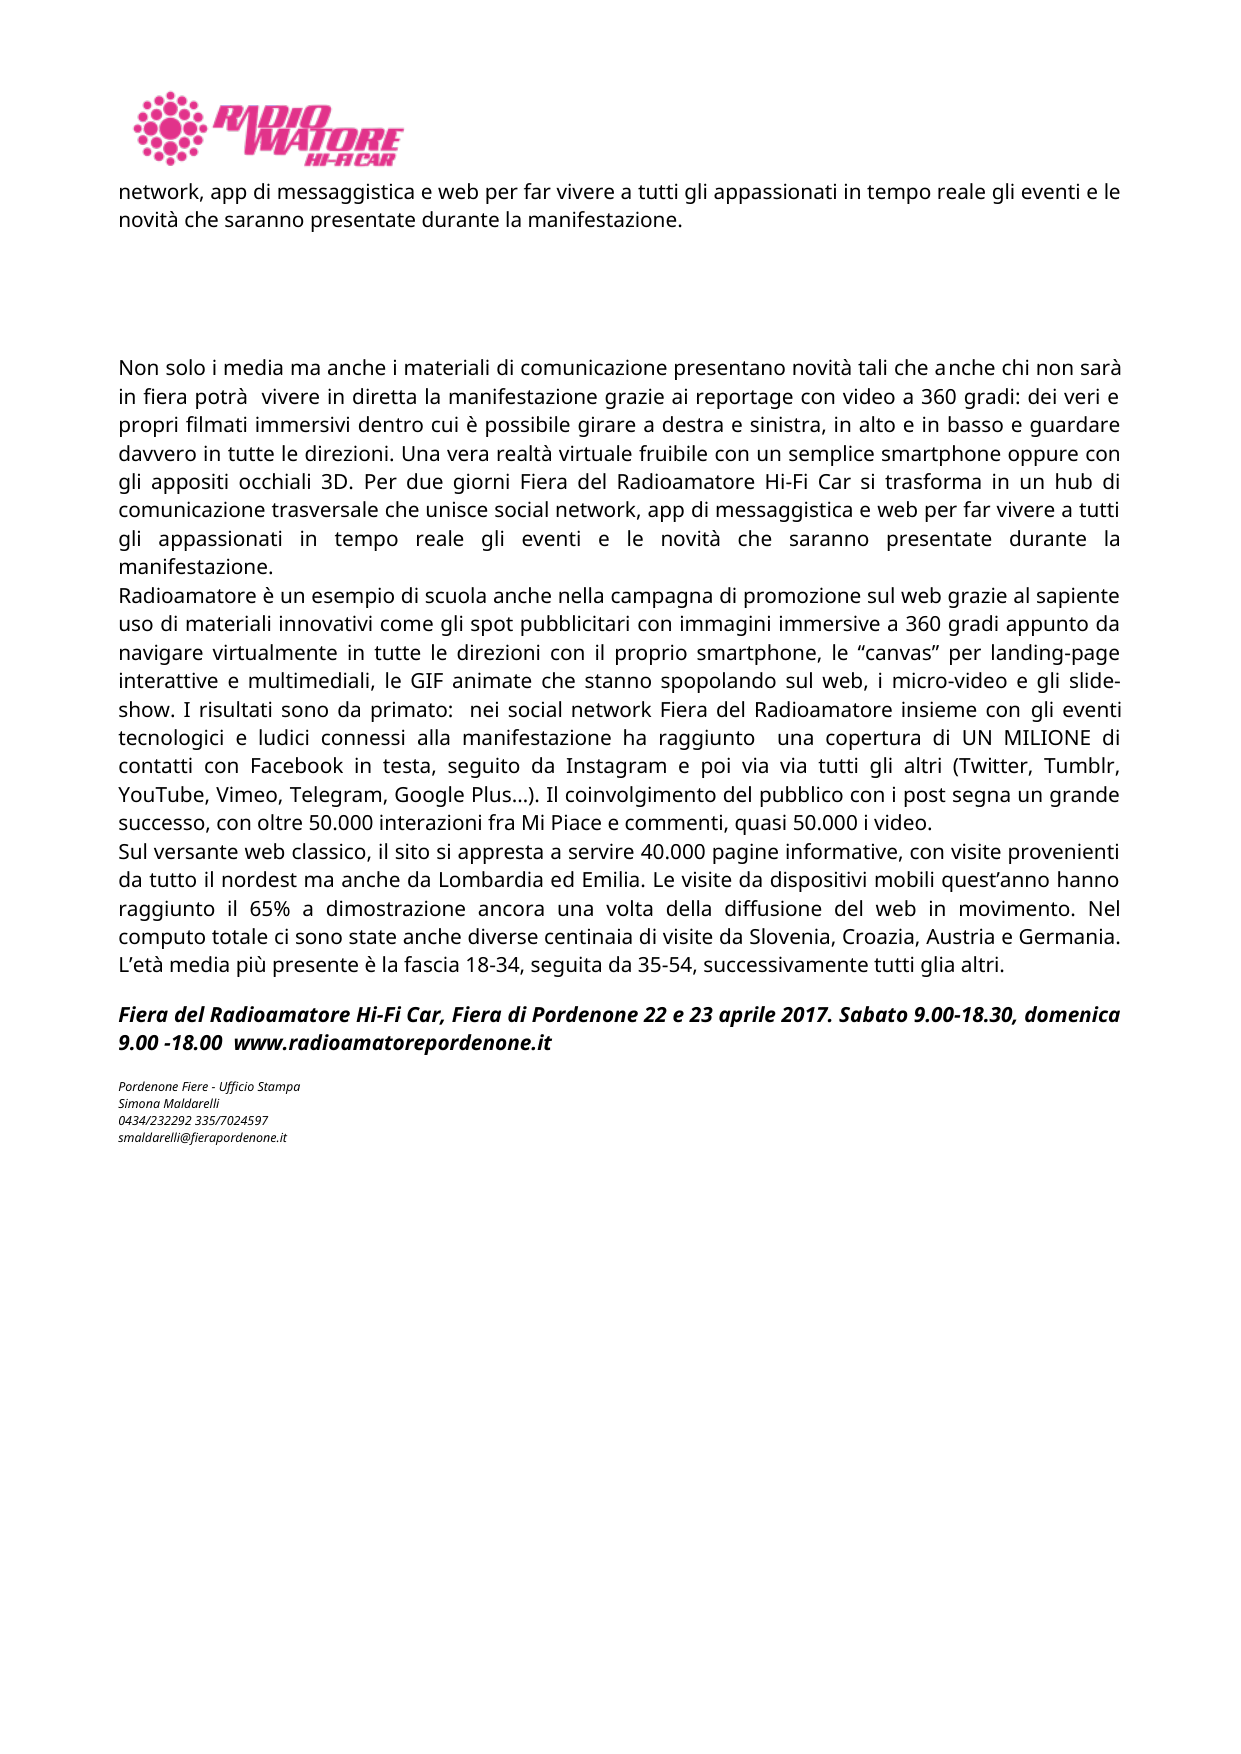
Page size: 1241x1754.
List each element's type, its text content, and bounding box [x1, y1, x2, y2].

text Non solo i media ma anche i materiali di comunicazione presentano novità tali che anche chi non sarà in fiera potrà vivere in diretta la manifestazione grazie ai reportage con video a 360 gradi: dei veri e propri filmati immersivi dentro cui è possibile girare a destra e sinistra, in alto e in basso e guardare davvero in tutte le direzioni. Una vera realtà virtuale fruibile con un semplice smartphone oppure con gli appositi occhiali 3D. Per due giorni Fiera del Radioamatore Hi-Fi Car si trasforma in un hub di comunicazione trasversale che unisce social network, app di messaggistica e web per far vivere a tutti gli appassionati in tempo reale gli eventi e le novità che saranno presentate durante la manifestazione. [118, 353, 1122, 581]
text Pordenone Fiere - Ufficio Stampa Simona Maldarelli 0434/232292 335/7024597 smaldarelli@fierapordenone.it [118, 1078, 1122, 1146]
text Sul versante web classico, il sito si appresta a servire 40.000 pagine informative, con visite provenienti da tutto il nordest ma anche da Lombardia ed Emilia. Le visite da dispositivi mobili quest’anno hanno raggiunto il 65% a dimostrazione ancora una volta della diffusione del web in movimento. Nel computo totale ci sono state anche diverse centinaia di visite da Slovenia, Croazia, Austria e Germania. L’età media più presente è la fascia 18-34, seguita da 35-54, successivamente tutti glia altri. [118, 837, 1122, 979]
text Radioamatore è un esempio di scuola anche nella campagna di promozione sul web grazie al sapiente uso di materiali innovativi come gli spot pubblicitari con immagini immersive a 360 gradi appunto da navigare virtualmente in tutte le direzioni con il proprio smartphone, le “canvas” per landing-page interattive e multimediali, le GIF animate che stanno spopolando sul web, i micro-video e gli slide-show. I risultati sono da primato: nei social network Fiera del Radioamatore insieme con gli eventi tecnologici e ludici connessi alla manifestazione ha raggiunto una copertura di UN MILIONE di contatti con Facebook in testa, seguito da Instagram e poi via via tutti gli altri (Twitter, Tumblr, YouTube, Vimeo, Telegram, Google Plus…). Il coinvolgimento del pubblico con i post segna un grande successo, con oltre 50.000 interazioni fra Mi Piace e commenti, quasi 50.000 i video. [118, 581, 1122, 837]
picture [128, 82, 410, 177]
text Fiera del Radioamatore Hi-Fi Car, Fiera di Pordenone 22 e 23 aprile 2017. Sabato 9.00-18.30, domenica 9.00 -18.00 www.radioamatorepordenone.it [118, 1000, 1122, 1057]
